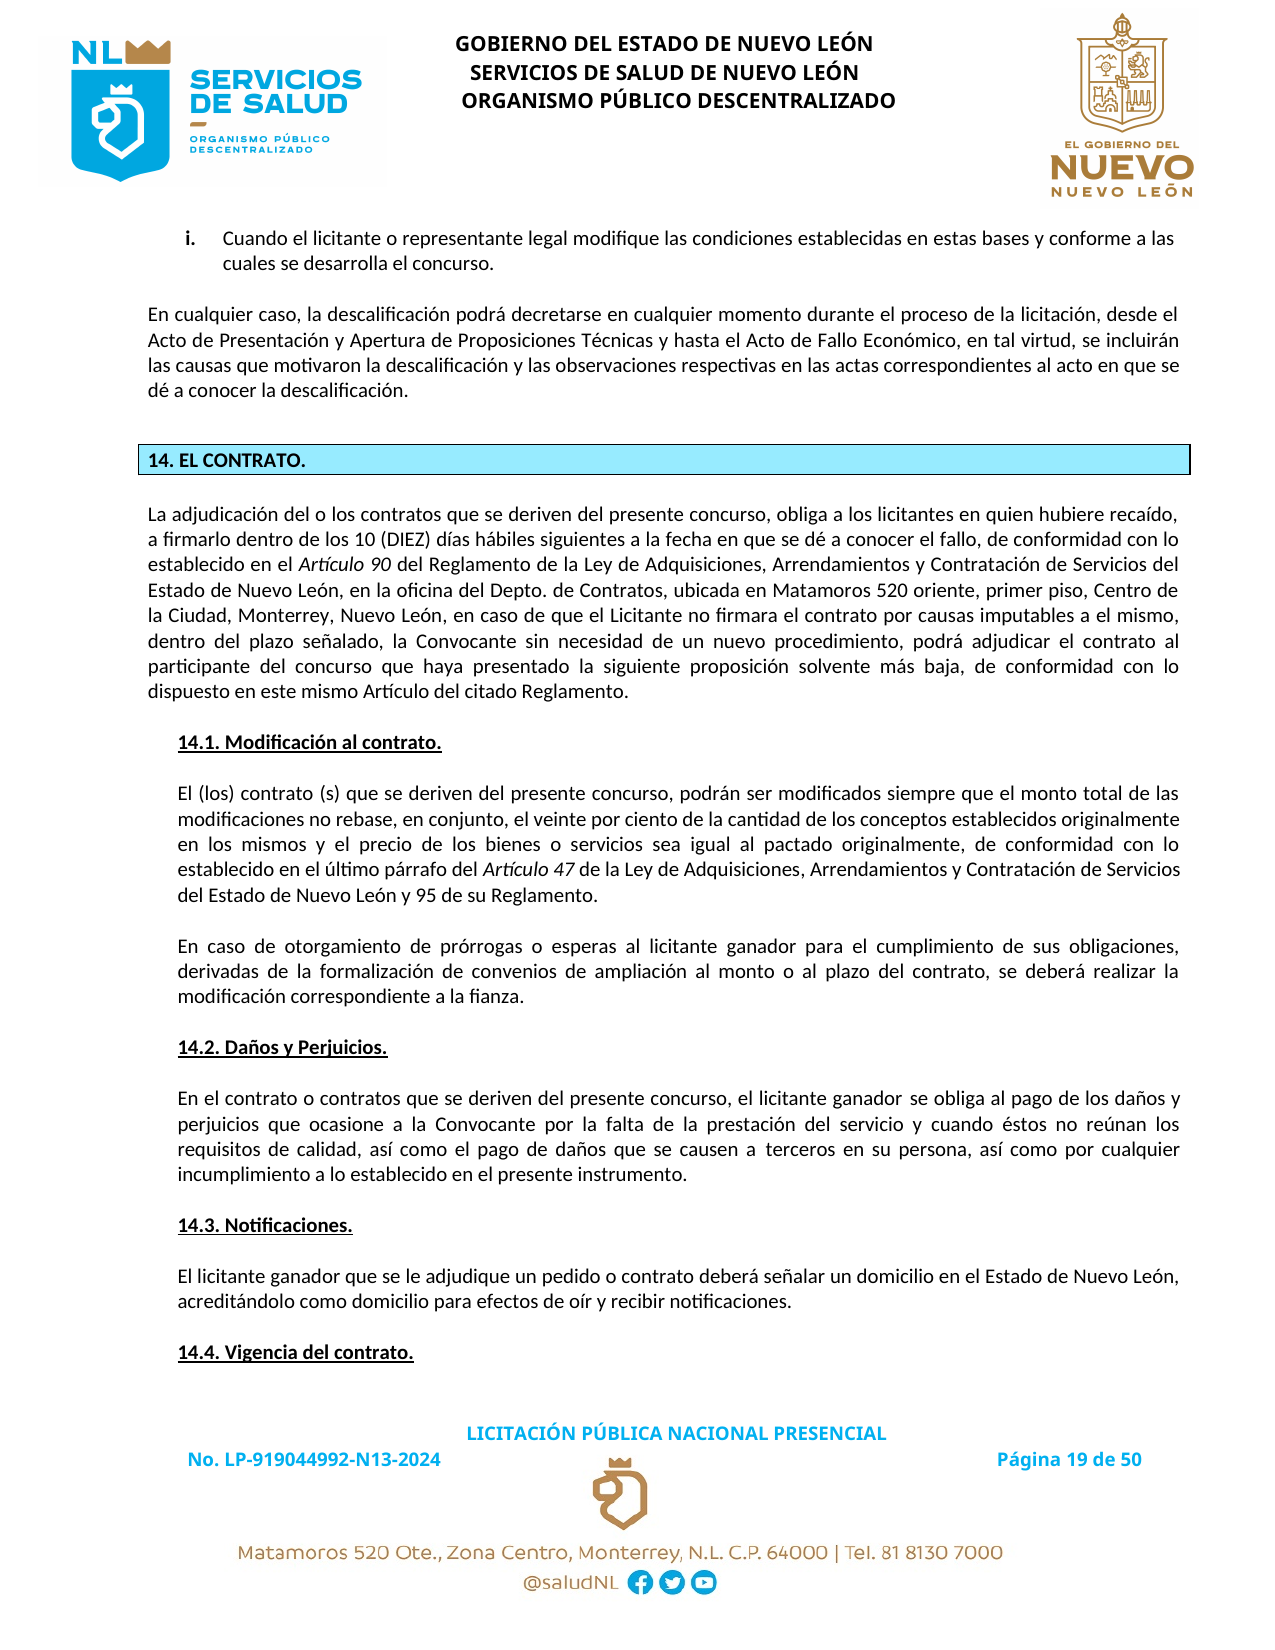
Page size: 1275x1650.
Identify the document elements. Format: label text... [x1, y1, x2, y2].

text En el contrato o contratos que se deriven del presente concurso, el licitante ganador se obliga al pago de los daños y perjuicios que ocasione a la Convocante por la falta de la prestación del servicio y cuando éstos no reúnan los requisitos de calidad, así como el pago de daños que se causen a terceros en su persona, así como por cualquier incumplimiento a lo establecido en el presente instrumento. [177, 1085, 1181, 1187]
text 14. EL CONTRATO. [139, 445, 1189, 474]
text 14.3. Notificaciones. [177, 1212, 1181, 1238]
text La adjudicación del o los contratos que se deriven del presente concurso, obliga a los licitantes en quien hubiere recaído, a firmarlo dentro de los 10 (DIEZ) días hábiles siguientes a la fecha en que se dé a conocer el fallo, de conformidad con lo establecido en el Artículo 90 del Reglamento de la Ley de Adquisiciones, Arrendamientos y Contratación de Servicios del Estado de Nuevo León, en la oficina del Depto. de Contratos, ubicada en Matamoros 520 oriente, primer piso, Centro de la Ciudad, Monterrey, Nuevo León, en caso de que el Licitante no firmara el contrato por causas imputables a el mismo, dentro del plazo señalado, la Convocante sin necesidad de un nuevo procedimiento, podrá adjudicar el contrato al participante del concurso que haya presentado la siguiente proposición solvente más baja, de conformidad con lo dispuesto en este mismo Artículo del citado Reglamento. [148, 501, 1181, 704]
picture [38, 36, 388, 187]
text 14.4. Vigencia del contrato. [177, 1339, 1181, 1365]
list Cuando el licitante o representante legal modifique las condiciones establecidas en estas bases y conforme a las cuales se desarrolla el concurso. [185, 225, 1176, 276]
text 14.1. Modificación al contrato. [177, 729, 1181, 755]
text En cualquier caso, la descalificación podrá decretarse en cualquier momento durante el proceso de la licitación, desde el Acto de Presentación y Apertura de Proposiciones Técnicas y hasta el Acto de Fallo Económico, en tal virtud, se incluirán las causas que motivaron la descalificación y las observaciones respectivas en las actas correspondientes al acto en que se dé a conocer la descalificación. [148, 301, 1181, 403]
picture [0, 1440, 1254, 1610]
picture [1039, 8, 1200, 209]
text El (los) contrato (s) que se deriven del presente concurso, podrán ser modificados siempre que el monto total de las modificaciones no rebase, en conjunto, el veinte por ciento de la cantidad de los conceptos establecidos originalmente en los mismos y el precio de los bienes o servicios sea igual al pactado originalmente, de conformidad con lo establecido en el último párrafo del Artículo 47 de la Ley de Adquisiciones, Arrendamientos y Contratación de Servicios del Estado de Nuevo León y 95 de su Reglamento. [177, 780, 1181, 907]
text El licitante ganador que se le adjudique un pedido o contrato deberá señalar un domicilio en el Estado de Nuevo León, acreditándolo como domicilio para efectos de oír y recibir notificaciones. [177, 1263, 1181, 1314]
text En caso de otorgamiento de prórrogas o esperas al licitante ganador para el cumplimiento de sus obligaciones, derivadas de la formalización de convenios de ampliación al monto o al plazo del contrato, se deberá realizar la modificación correspondiente a la fianza. [177, 933, 1181, 1009]
text 14.2. Daños y Perjuicios. [177, 1034, 1181, 1060]
